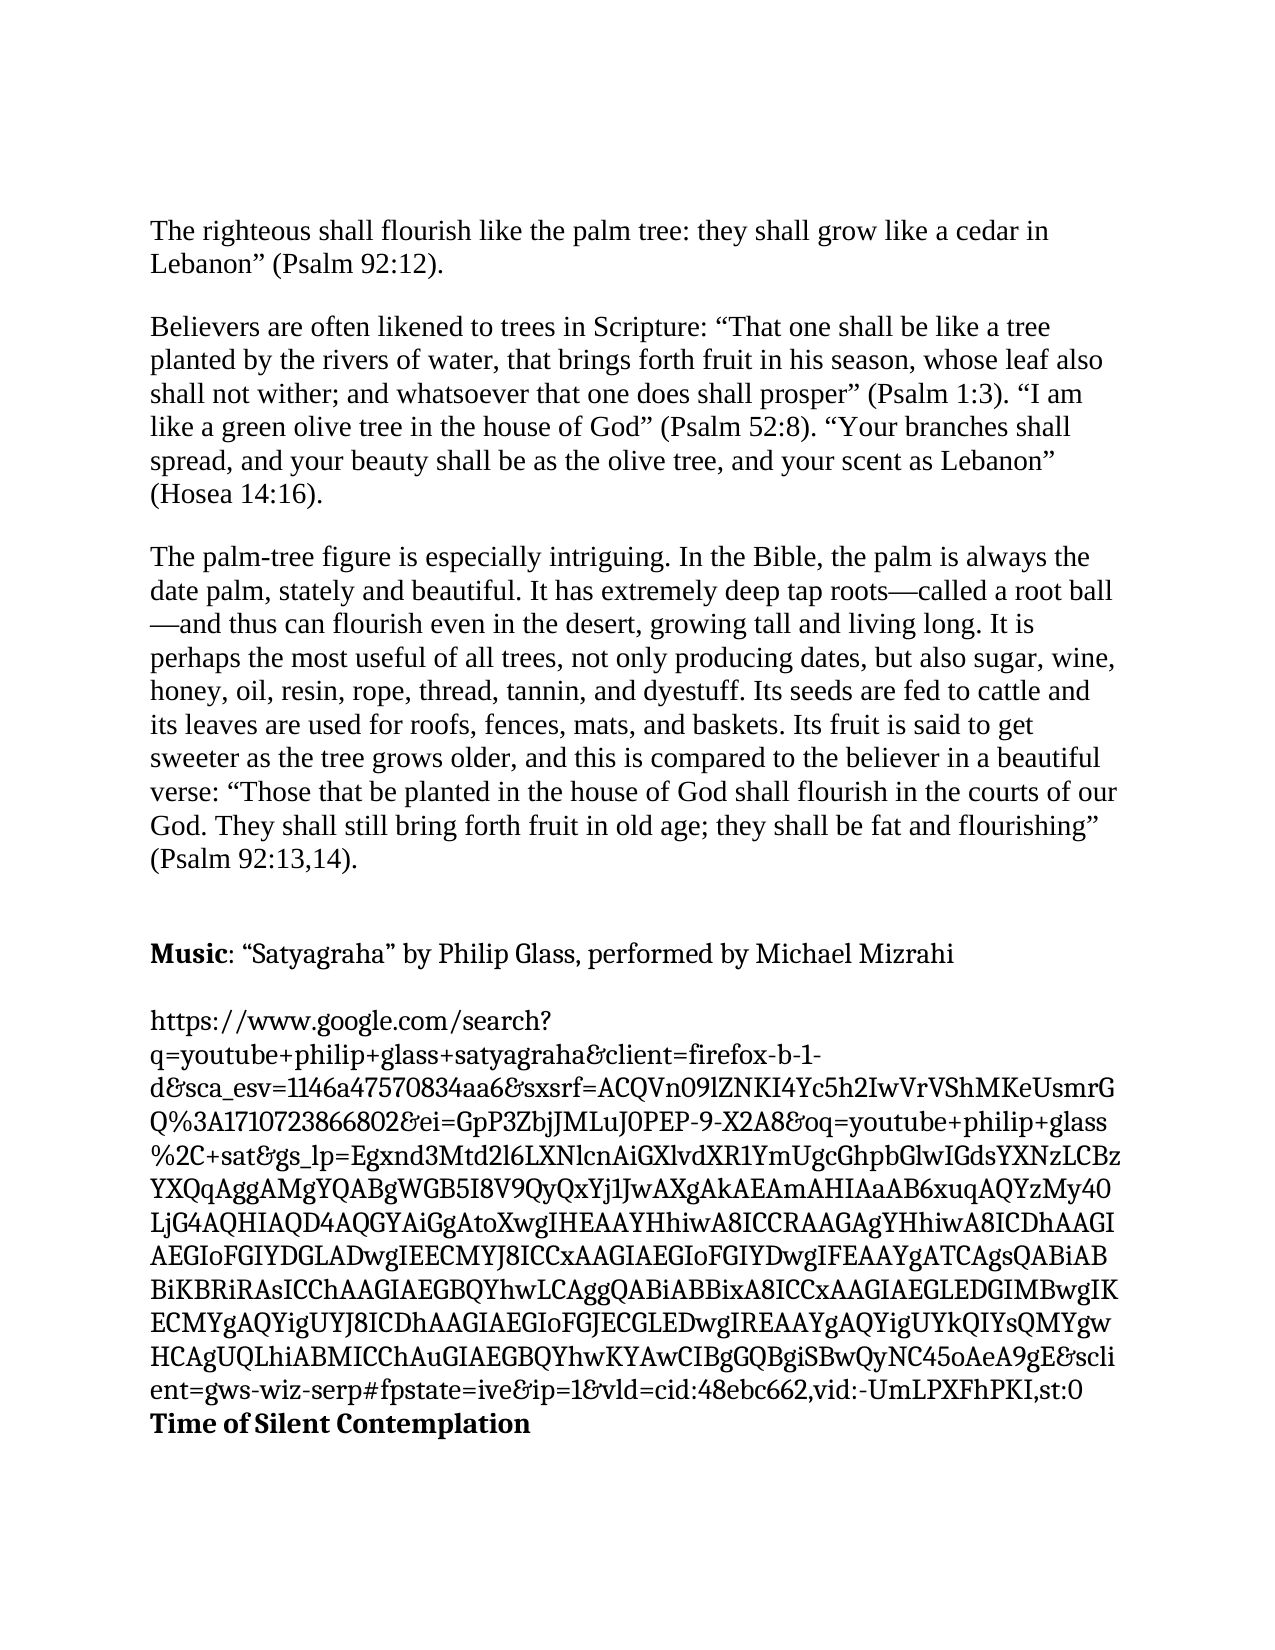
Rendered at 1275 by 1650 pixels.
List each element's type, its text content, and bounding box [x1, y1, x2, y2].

text The righteous shall flourish like the palm tree: they shall grow like a cedar in Lebanon” (Psalm 92:12). [150, 213, 1125, 280]
text Time of Silent Contemplation [150, 1407, 1125, 1441]
text Believers are often likened to trees in Scripture: “That one shall be like a tree planted by the rivers of water, that brings forth fruit in his season, whose leaf also shall not wither; and whatsoever that one does shall prosper” (Psalm 1:3). “I am like a green olive tree in the house of God” (Psalm 52:8). “Your branches shall spread, and your beauty shall be as the olive tree, and your scent as Lebanon” (Hosea 14:16). [150, 309, 1125, 510]
text https://www.google.com/search?q=youtube+philip+glass+satyagraha&client=firefox-b-1-d&sca_esv=1146a47570834aa6&sxsrf=ACQVn09lZNKI4Yc5h2IwVrVShMKeUsmrGQ%3A1710723866802&ei=GpP3ZbjJMLuJ0PEP-9-X2A8&oq=youtube+philip+glass%2C+sat&gs_lp=Egxnd3Mtd2l6LXNlcnAiGXlvdXR1YmUgcGhpbGlwIGdsYXNzLCBzYXQqAggAMgYQABgWGB5I8V9QyQxYj1JwAXgAkAEAmAHIAaAB6xuqAQYzMy40LjG4AQHIAQD4AQGYAiGgAtoXwgIHEAAYHhiwA8ICCRAAGAgYHhiwA8ICDhAAGIAEGIoFGIYDGLADwgIEECMYJ8ICCxAAGIAEGIoFGIYDwgIFEAAYgATCAgsQABiABBiKBRiRAsICChAAGIAEGBQYhwLCAggQABiABBixA8ICCxAAGIAEGLEDGIMBwgIKECMYgAQYigUYJ8ICDhAAGIAEGIoFGJECGLEDwgIREAAYgAQYigUYkQIYsQMYgwHCAgUQLhiABMICChAuGIAEGBQYhwKYAwCIBgGQBgiSBwQyNC45oAeA9gE&sclient=gws-wiz-serp#fpstate=ive&ip=1&vld=cid:48ebc662,vid:-UmLPXFhPKI,st:0 [150, 1004, 1125, 1407]
text Music: “Satyagraha” by Philip Glass, performed by Michael Mizrahi [150, 937, 1125, 971]
text The palm-tree figure is especially intriguing. In the Bible, the palm is always the date palm, stately and beautiful. It has extremely deep tap roots—called a root ball—and thus can flourish even in the desert, growing tall and living long. It is perhaps the most useful of all trees, not only producing dates, but also sugar, wine, honey, oil, resin, rope, thread, tannin, and dyestuff. Its seeds are fed to cattle and its leaves are used for roofs, fences, mats, and baskets. Its fruit is said to get sweeter as the tree grows older, and this is compared to the believer in a beautiful verse: “Those that be planted in the house of God shall flourish in the courts of our God. They shall still bring forth fruit in old age; they shall be fat and flourishing” (Psalm 92:13,14). [150, 539, 1125, 875]
